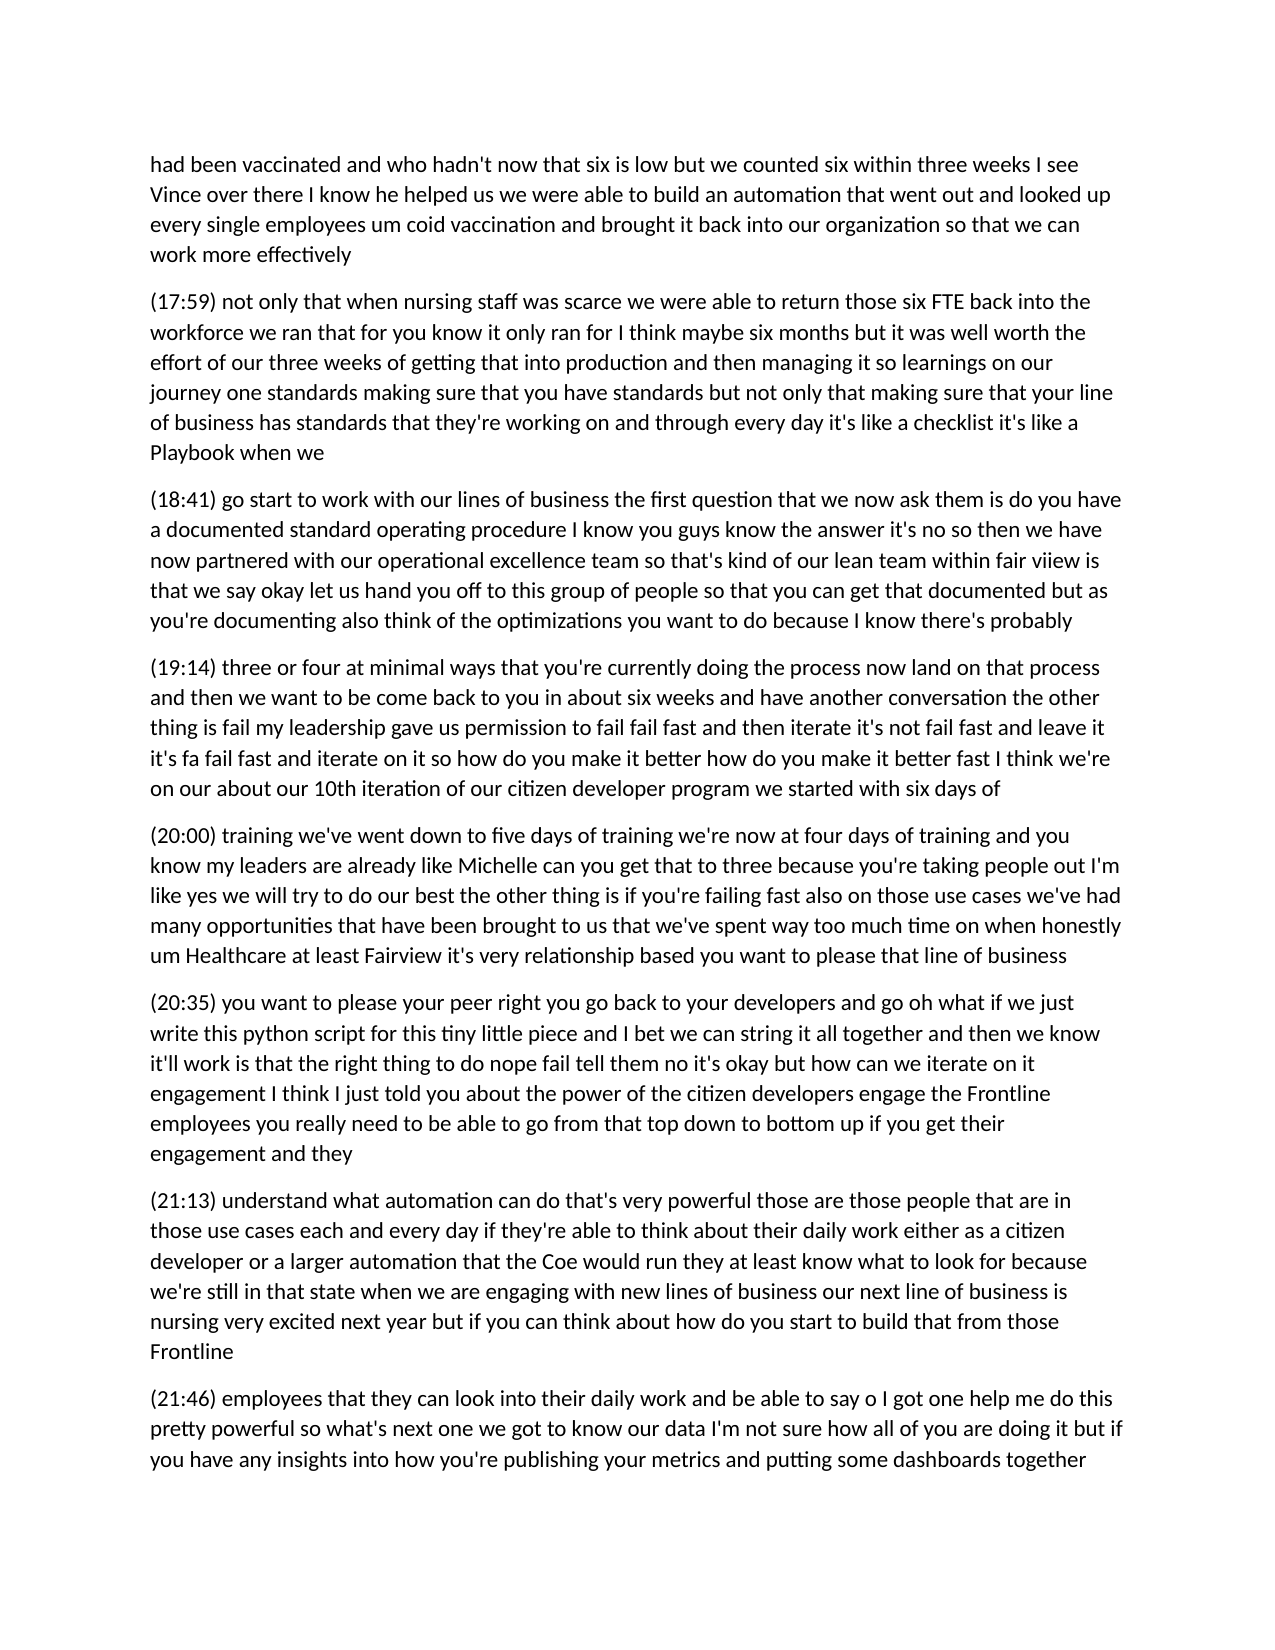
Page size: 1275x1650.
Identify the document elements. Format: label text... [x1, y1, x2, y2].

text (17:59) not only that when nursing staff was scarce we were able to return those six FTE back into the workforce we ran that for you know it only ran for I think maybe six months but it was well worth the effort of our three weeks of getting that into production and then managing it so learnings on our journey one standards making sure that you have standards but not only that making sure that your line of business has standards that they're working on and through every day it's like a checklist it's like a Playbook when we [150, 287, 1125, 467]
text (20:35) you want to please your peer right you go back to your developers and go oh what if we just write this python script for this tiny little piece and I bet we can string it all together and then we know it'll work is that the right thing to do nope fail tell them no it's okay but how can we iterate on it engagement I think I just told you about the power of the citizen developers engage the Frontline employees you really need to be able to go from that top down to bottom up if you get their engagement and they [150, 988, 1125, 1168]
text (21:13) understand what automation can do that's very powerful those are those people that are in those use cases each and every day if they're able to think about their daily work either as a citizen developer or a larger automation that the Coe would run they at least know what to look for because we're still in that state when we are engaging with new lines of business our next line of business is nursing very excited next year but if you can think about how do you start to build that from those Frontline [150, 1186, 1125, 1366]
text (20:00) training we've went down to five days of training we're now at four days of training and you know my leaders are already like Michelle can you get that to three because you're taking people out I'm like yes we will try to do our best the other thing is if you're failing fast also on those use cases we've had many opportunities that have been brought to us that we've spent way too much time on when honestly um Healthcare at least Fairview it's very relationship based you want to please that line of business [150, 821, 1125, 970]
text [150, 1384, 1125, 1473]
text (18:41) go start to work with our lines of business the first question that we now ask them is do you have a documented standard operating procedure I know you guys know the answer it's no so then we have now partnered with our operational excellence team so that's kind of our lean team within fair viiew is that we say okay let us hand you off to this group of people so that you can get that documented but as you're documenting also think of the optimizations you want to do because I know there's probably [150, 485, 1125, 634]
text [150, 150, 1125, 269]
text (19:14) three or four at minimal ways that you're currently doing the process now land on that process and then we want to be come back to you in about six weeks and have another conversation the other thing is fail my leadership gave us permission to fail fail fast and then iterate it's not fail fast and leave it it's fa fail fast and iterate on it so how do you make it better how do you make it better fast I think we're on our about our 10th iteration of our citizen developer program we started with six days of [150, 653, 1125, 802]
